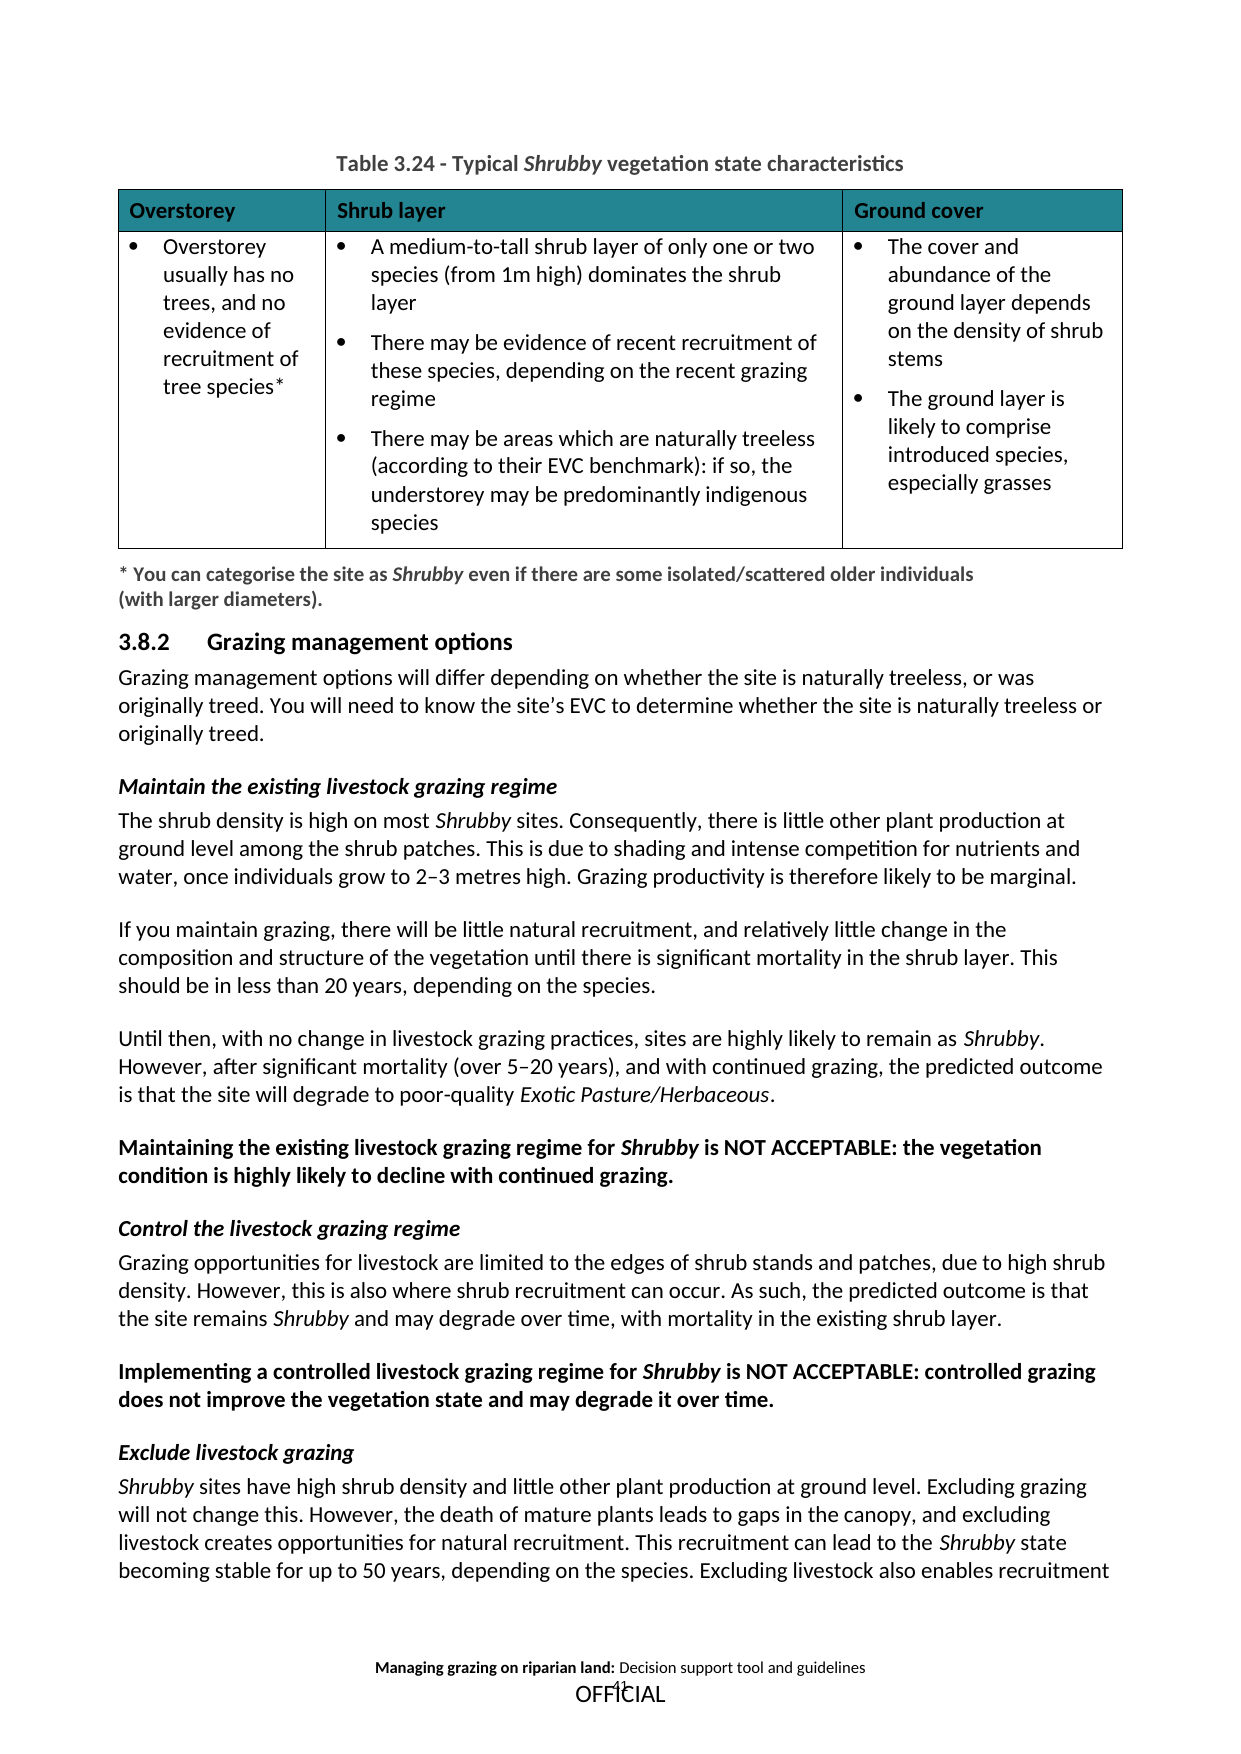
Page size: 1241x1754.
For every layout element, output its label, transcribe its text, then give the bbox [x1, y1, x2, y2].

text Exclude livestock grazing [118, 1438, 1122, 1466]
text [118, 1472, 1122, 1584]
text The shrub density is high on most Shrubby sites. Consequently, there is little other plant production at ground level among the shrub patches. This is due to shading and intense competition for nutrients and water, once individuals grow to 2–3 metres high. Grazing productivity is therefore likely to be marginal. [118, 806, 1122, 890]
table_header Shrub layer [326, 190, 842, 231]
text 3.8.2 Grazing management options [118, 626, 1122, 657]
text Control the livestock grazing regime [118, 1214, 1122, 1242]
table_cell A medium-to-tall shrub layer of only one or two species (from 1m high) dominates the shrub layer There may be evidence of recent recruitment of these species, depending on the recent grazing regime There may be areas which are naturally treeless (according to their EVC benchmark): if so, the understorey may be predominantly indigenous species [326, 232, 842, 547]
table_cell Overstorey usually has no trees, and no evidence of recruitment of tree species* [119, 232, 325, 547]
text Until then, with no change in livestock grazing practices, sites are highly likely to remain as Shrubby. However, after significant mortality (over 5–20 years), and with continued grazing, the predicted outcome is that the site will degrade to poor-quality Exotic Pasture/Herbaceous. [118, 1024, 1122, 1108]
table_header Overstorey [119, 190, 325, 231]
text Implementing a controlled livestock grazing regime for Shrubby is NOT ACCEPTABLE: controlled grazing does not improve the vegetation state and may degrade it over time. [118, 1357, 1122, 1413]
text Maintaining the existing livestock grazing regime for Shrubby is NOT ACCEPTABLE: the vegetation condition is highly likely to decline with continued grazing. [118, 1133, 1122, 1189]
text Grazing opportunities for livestock are limited to the edges of shrub stands and patches, due to high shrub density. However, this is also where shrub recruitment can occur. As such, the predicted outcome is that the site remains Shrubby and may degrade over time, with mortality in the existing shrub layer. [118, 1248, 1122, 1332]
text Grazing management options will differ depending on whether the site is naturally treeless, or was originally treed. You will need to know the site’s EVC to determine whether the site is naturally treeless or originally treed. [118, 663, 1122, 747]
text If you maintain grazing, there will be little natural recruitment, and relatively little change in the composition and structure of the vegetation until there is significant mortality in the shrub layer. This should be in less than 20 years, depending on the species. [118, 915, 1122, 999]
text Table 3.24 - Typical Shrubby vegetation state characteristics [118, 148, 1122, 177]
table_cell The cover and abundance of the ground layer depends on the density of shrub stems The ground layer is likely to comprise introduced species, especially grasses [843, 232, 1122, 547]
text Maintain the existing livestock grazing regime [118, 772, 1122, 800]
table_header Ground cover [843, 190, 1122, 231]
text * You can categorise the site as Shrubby even if there are some isolated/scattered older individuals (with larger diameters). [118, 561, 1122, 612]
